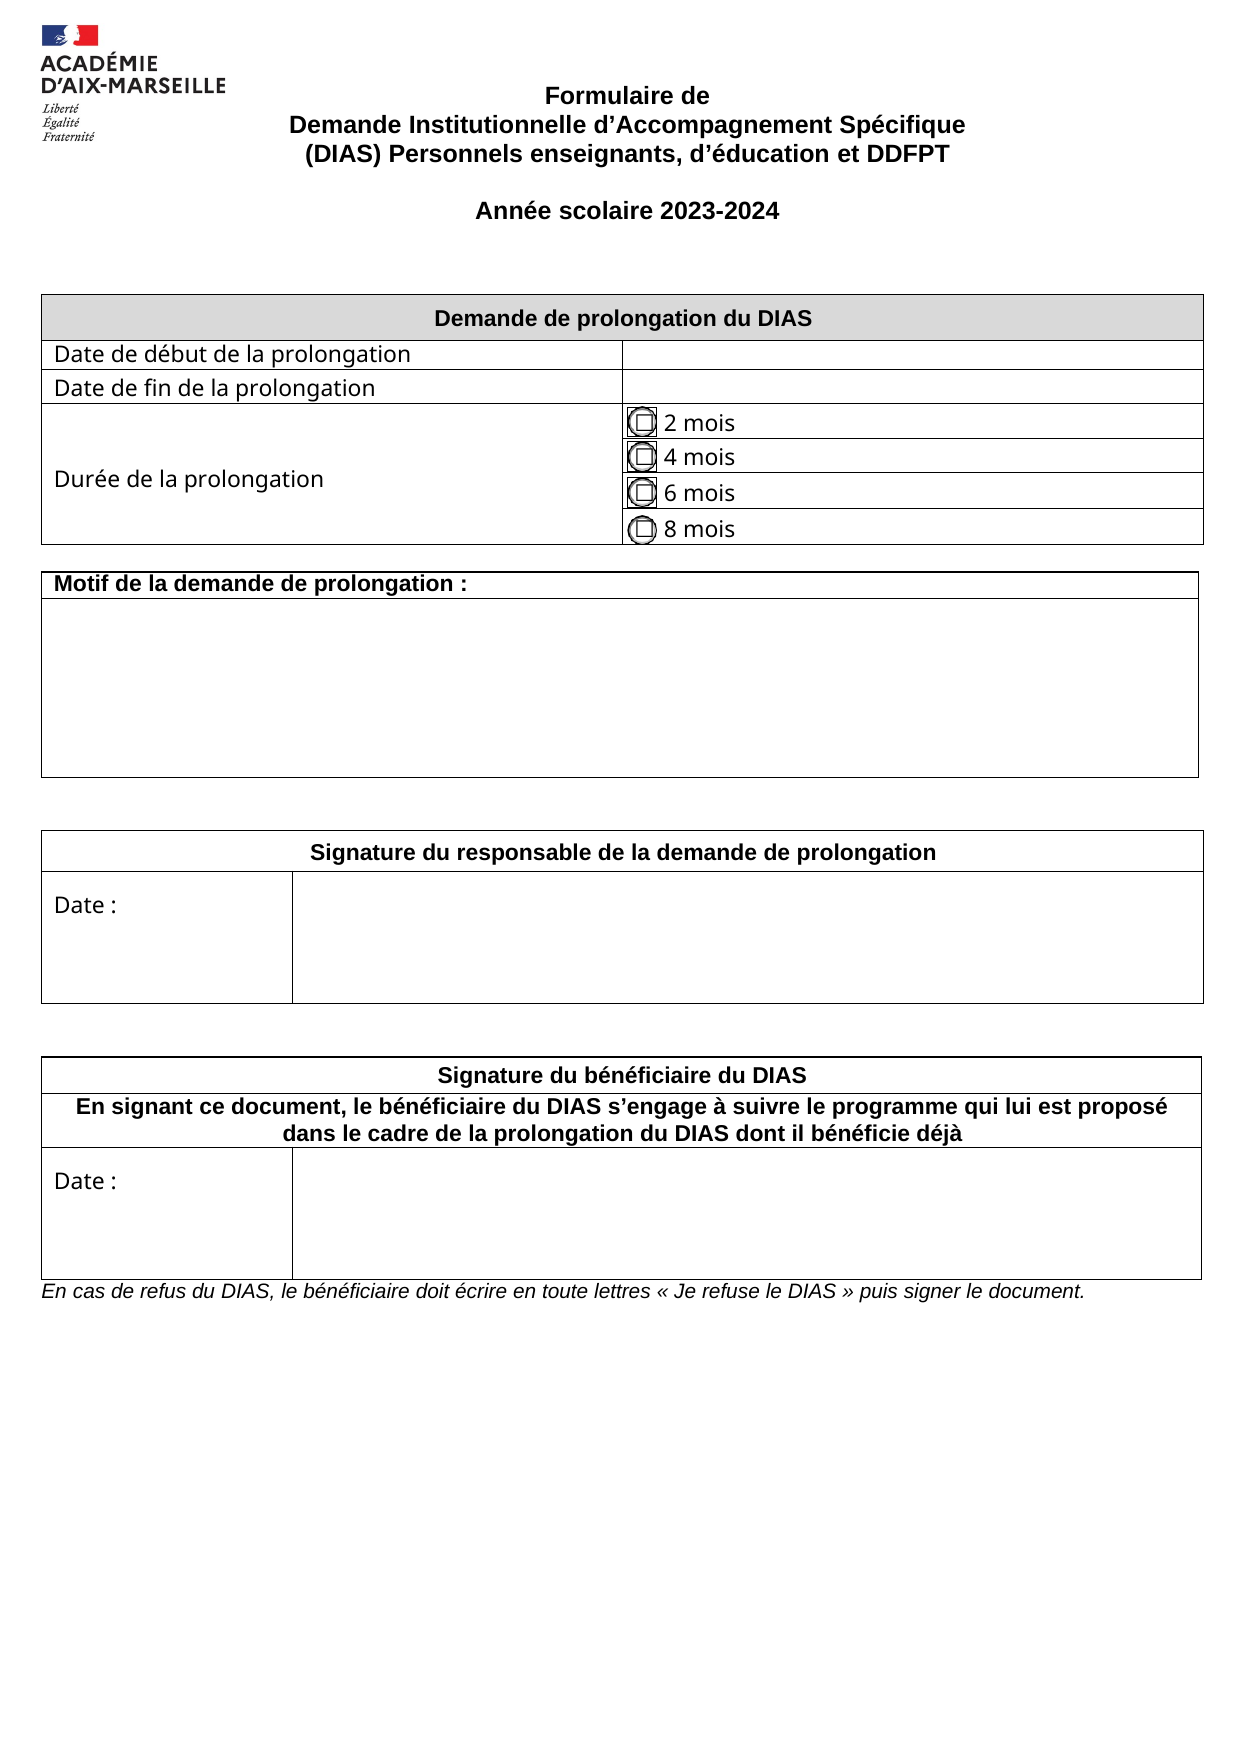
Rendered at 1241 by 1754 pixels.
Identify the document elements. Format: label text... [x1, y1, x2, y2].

table_cell Durée de la prolongation [42, 404, 622, 544]
table_cell 6 mois [623, 473, 1203, 508]
table_cell Date : [42, 872, 292, 1003]
table_cell Date de début de la prolongation [42, 341, 622, 369]
table_header Signature du bénéficiaire du DIAS [42, 1058, 1201, 1093]
table_cell [623, 341, 1203, 369]
table_cell [623, 370, 1203, 403]
table_cell 2 mois [623, 404, 1203, 438]
table_cell Date de fin de la prolongation [42, 370, 622, 403]
table_cell [293, 872, 1203, 1003]
table_cell 8 mois [623, 509, 1203, 544]
text En cas de refus du DIAS, le bénéficiaire doit écrire en toute lettres « Je refuse le DIAS » puis signer le document. [41, 1279, 1221, 1303]
table_header Motif de la demande de prolongation : [42, 573, 1198, 597]
table_header Demande de prolongation du DIAS [42, 295, 1203, 340]
table_header Signature du responsable de la demande de prolongation [42, 831, 1203, 871]
table_cell Date : [42, 1148, 292, 1278]
table_cell En signant ce document, le bénéficiaire du DIAS s’engage à suivre le programme qui lui est proposé dans le cadre de la prolongation du DIAS dont il bénéficie déjà [42, 1094, 1201, 1147]
picture [40, 23, 226, 142]
table_cell [293, 1148, 1201, 1278]
table_cell 4 mois [623, 439, 1203, 472]
table_cell [42, 599, 1198, 777]
